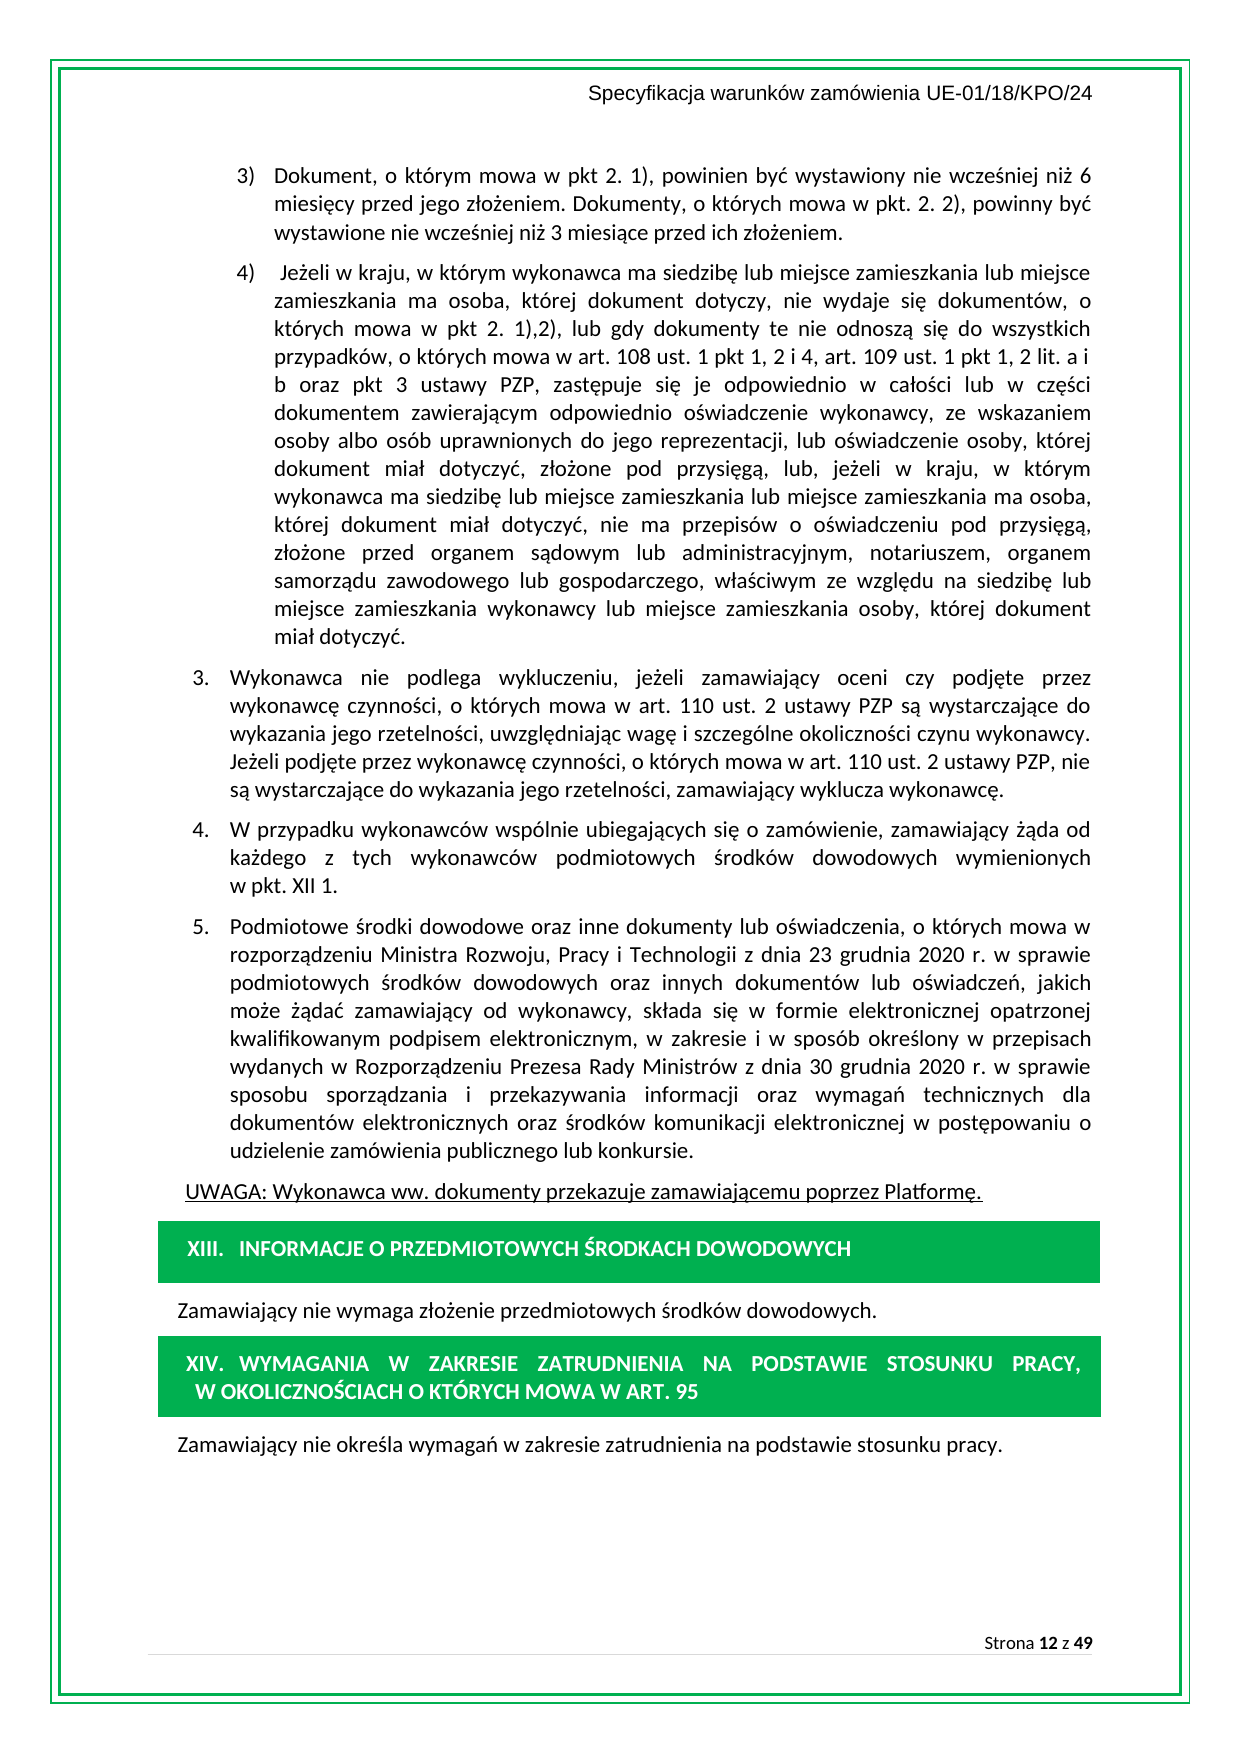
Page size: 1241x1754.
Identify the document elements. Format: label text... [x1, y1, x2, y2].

table_header WYMAGANIA W ZAKRESIE ZATRUDNIENIA NA PODSTAWIE STOSUNKU PRACY, W OKOLICZNOŚCIACH O KTÓRYCH MOWA W ART. 95 [158, 1336, 1101, 1417]
text Zamawiający nie wymaga złożenie przedmiotowych środków dowodowych. [177, 1296, 1092, 1324]
table_header INFORMACJE O PRZEDMIOTOWYCH ŚRODKACH DOWODOWYCH [158, 1221, 1100, 1283]
text UWAGA: Wykonawca ww. dokumenty przekazuje zamawiającemu poprzez Platformę. [185, 1177, 1092, 1205]
list Dokument, o którym mowa w pkt 2. 1), powinien być wystawiony nie wcześniej niż 6 miesięcy przed jego złożeniem. Dokumenty, o których mowa w pkt. 2. 2), powinny być wystawione nie wcześniej niż 3 miesiące przed ich złożeniem. [236, 162, 1092, 246]
list Wykonawca nie podlega wykluczeniu, jeżeli zamawiający oceni czy podjęte przez wykonawcę czynności, o których mowa w art. 110 ust. 2 ustawy PZP są wystarczające do wykazania jego rzetelności, uwzględniając wagę i szczególne okoliczności czynu wykonawcy. Jeżeli podjęte przez wykonawcę czynności, o których mowa w art. 110 ust. 2 ustawy PZP, nie są wystarczające do wykazania jego rzetelności, zamawiający wyklucza wykonawcę. [192, 663, 1092, 803]
list Podmiotowe środki dowodowe oraz inne dokumenty lub oświadczenia, o których mowa w rozporządzeniu Ministra Rozwoju, Pracy i Technologii z dnia 23 grudnia 2020 r. w sprawie podmiotowych środków dowodowych oraz innych dokumentów lub oświadczeń, jakich może żądać zamawiający od wykonawcy, składa się w formie elektronicznej opatrzonej kwalifikowanym podpisem elektronicznym, w zakresie i w sposób określony w przepisach wydanych w Rozporządzeniu Prezesa Rady Ministrów z dnia 30 grudnia 2020 r. w sprawie sposobu sporządzania i przekazywania informacji oraz wymagań technicznych dla dokumentów elektronicznych oraz środków komunikacji elektronicznej w postępowaniu o udzielenie zamówienia publicznego lub konkursie. [192, 912, 1092, 1164]
list W przypadku wykonawców wspólnie ubiegających się o zamówienie, zamawiający żąda od każdego z tych wykonawców podmiotowych środków dowodowych wymienionych w pkt. XII 1. [192, 816, 1092, 899]
text Zamawiający nie określa wymagań w zakresie zatrudnienia na podstawie stosunku pracy. [177, 1430, 1092, 1458]
list Jeżeli w kraju, w którym wykonawca ma siedzibę lub miejsce zamieszkania lub miejsce zamieszkania ma osoba, której dokument dotyczy, nie wydaje się dokumentów, o których mowa w pkt 2. 1),2), lub gdy dokumenty te nie odnoszą się do wszystkich przypadków, o których mowa w art. 108 ust. 1 pkt 1, 2 i 4, art. 109 ust. 1 pkt 1, 2 lit. a i b oraz pkt 3 ustawy PZP, zastępuje się je odpowiednio w całości lub w części dokumentem zawierającym odpowiednio oświadczenie wykonawcy, ze wskazaniem osoby albo osób uprawnionych do jego reprezentacji, lub oświadczenie osoby, której dokument miał dotyczyć, złożone pod przysięgą, lub, jeżeli w kraju, w którym wykonawca ma siedzibę lub miejsce zamieszkania lub miejsce zamieszkania ma osoba, której dokument miał dotyczyć, nie ma przepisów o oświadczeniu pod przysięgą, złożone przed organem sądowym lub administracyjnym, notariuszem, organem samorządu zawodowego lub gospodarczego, właściwym ze względu na siedzibę lub miejsce zamieszkania wykonawcy lub miejsce zamieszkania osoby, której dokument miał dotyczyć. [236, 258, 1092, 650]
